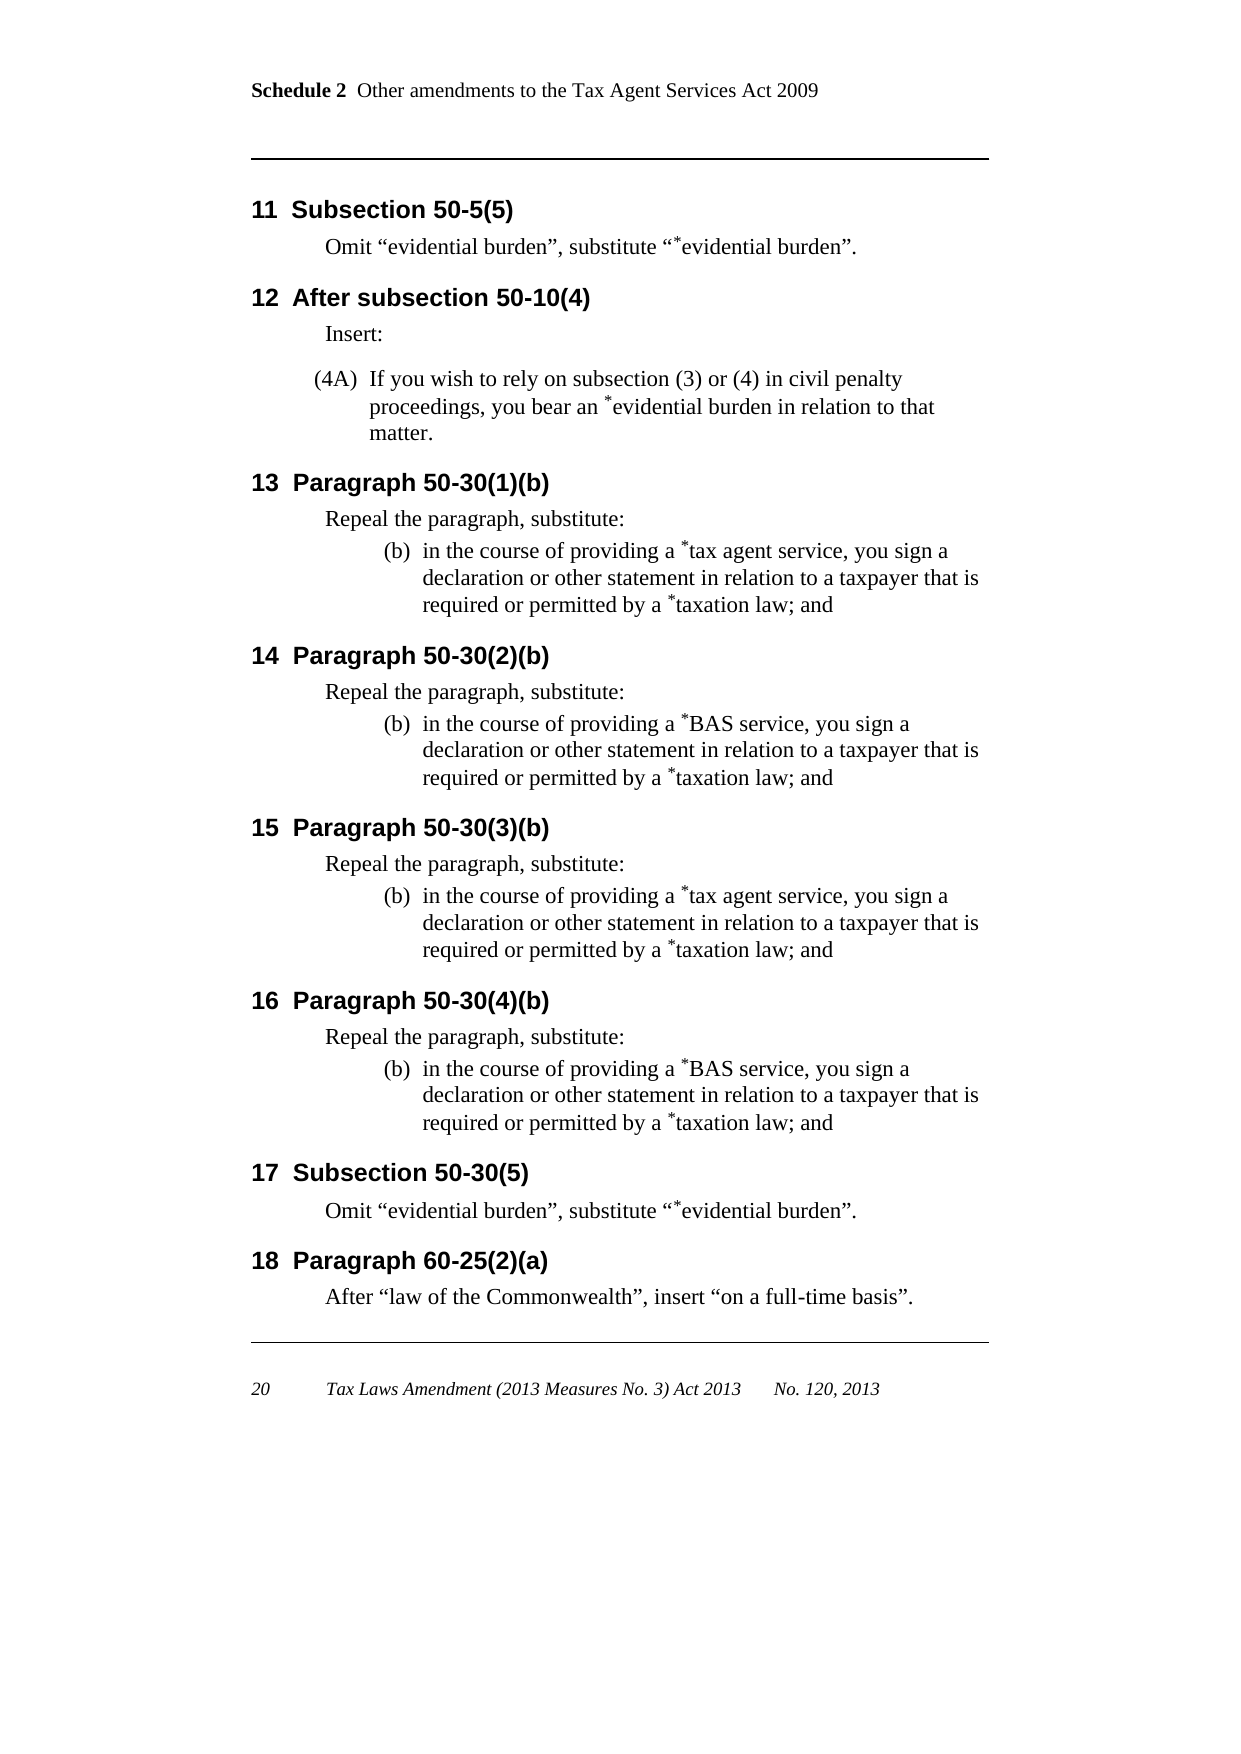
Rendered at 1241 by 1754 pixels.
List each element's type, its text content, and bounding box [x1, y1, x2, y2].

text Repeal the paragraph, substitute: [325, 1023, 989, 1049]
text (b) in the course of providing a *tax agent service, you sign a declaration or other statement in relation to a taxpayer that is required or permitted by a *taxation law; and [251, 536, 989, 618]
text 12 After subsection 50-10(4) [251, 283, 989, 311]
text 18 Paragraph 60-25(2)(a) [251, 1246, 989, 1275]
text Repeal the paragraph, substitute: [325, 505, 989, 532]
text 14 Paragraph 50-30(2)(b) [251, 641, 989, 669]
text 15 Paragraph 50-30(3)(b) [251, 813, 989, 842]
text (b) in the course of providing a *BAS service, you sign a declaration or other statement in relation to a taxpayer that is required or permitted by a *taxation law; and [251, 1053, 989, 1135]
text Repeal the paragraph, substitute: [325, 850, 989, 877]
text Insert: [325, 320, 989, 346]
text 11 Subsection 50-5(5) [251, 195, 989, 224]
text Omit “evidential burden”, substitute “*evidential burden”. [325, 1195, 989, 1223]
text 16 Paragraph 50-30(4)(b) [251, 986, 989, 1014]
text After “law of the Commonwealth”, insert “on a full-time basis”. [325, 1283, 989, 1309]
text (b) in the course of providing a *BAS service, you sign a declaration or other statement in relation to a taxpayer that is required or permitted by a *taxation law; and [251, 708, 989, 790]
text (4A) If you wish to rely on subsection (3) or (4) in civil penalty proceedings, you bear an *evidential burden in relation to that matter. [251, 365, 989, 445]
text 13 Paragraph 50-30(1)(b) [251, 468, 989, 497]
text Omit “evidential burden”, substitute “*evidential burden”. [325, 232, 989, 260]
text Repeal the paragraph, substitute: [325, 678, 989, 704]
text 17 Subsection 50-30(5) [251, 1158, 989, 1187]
text (b) in the course of providing a *tax agent service, you sign a declaration or other statement in relation to a taxpayer that is required or permitted by a *taxation law; and [251, 881, 989, 963]
